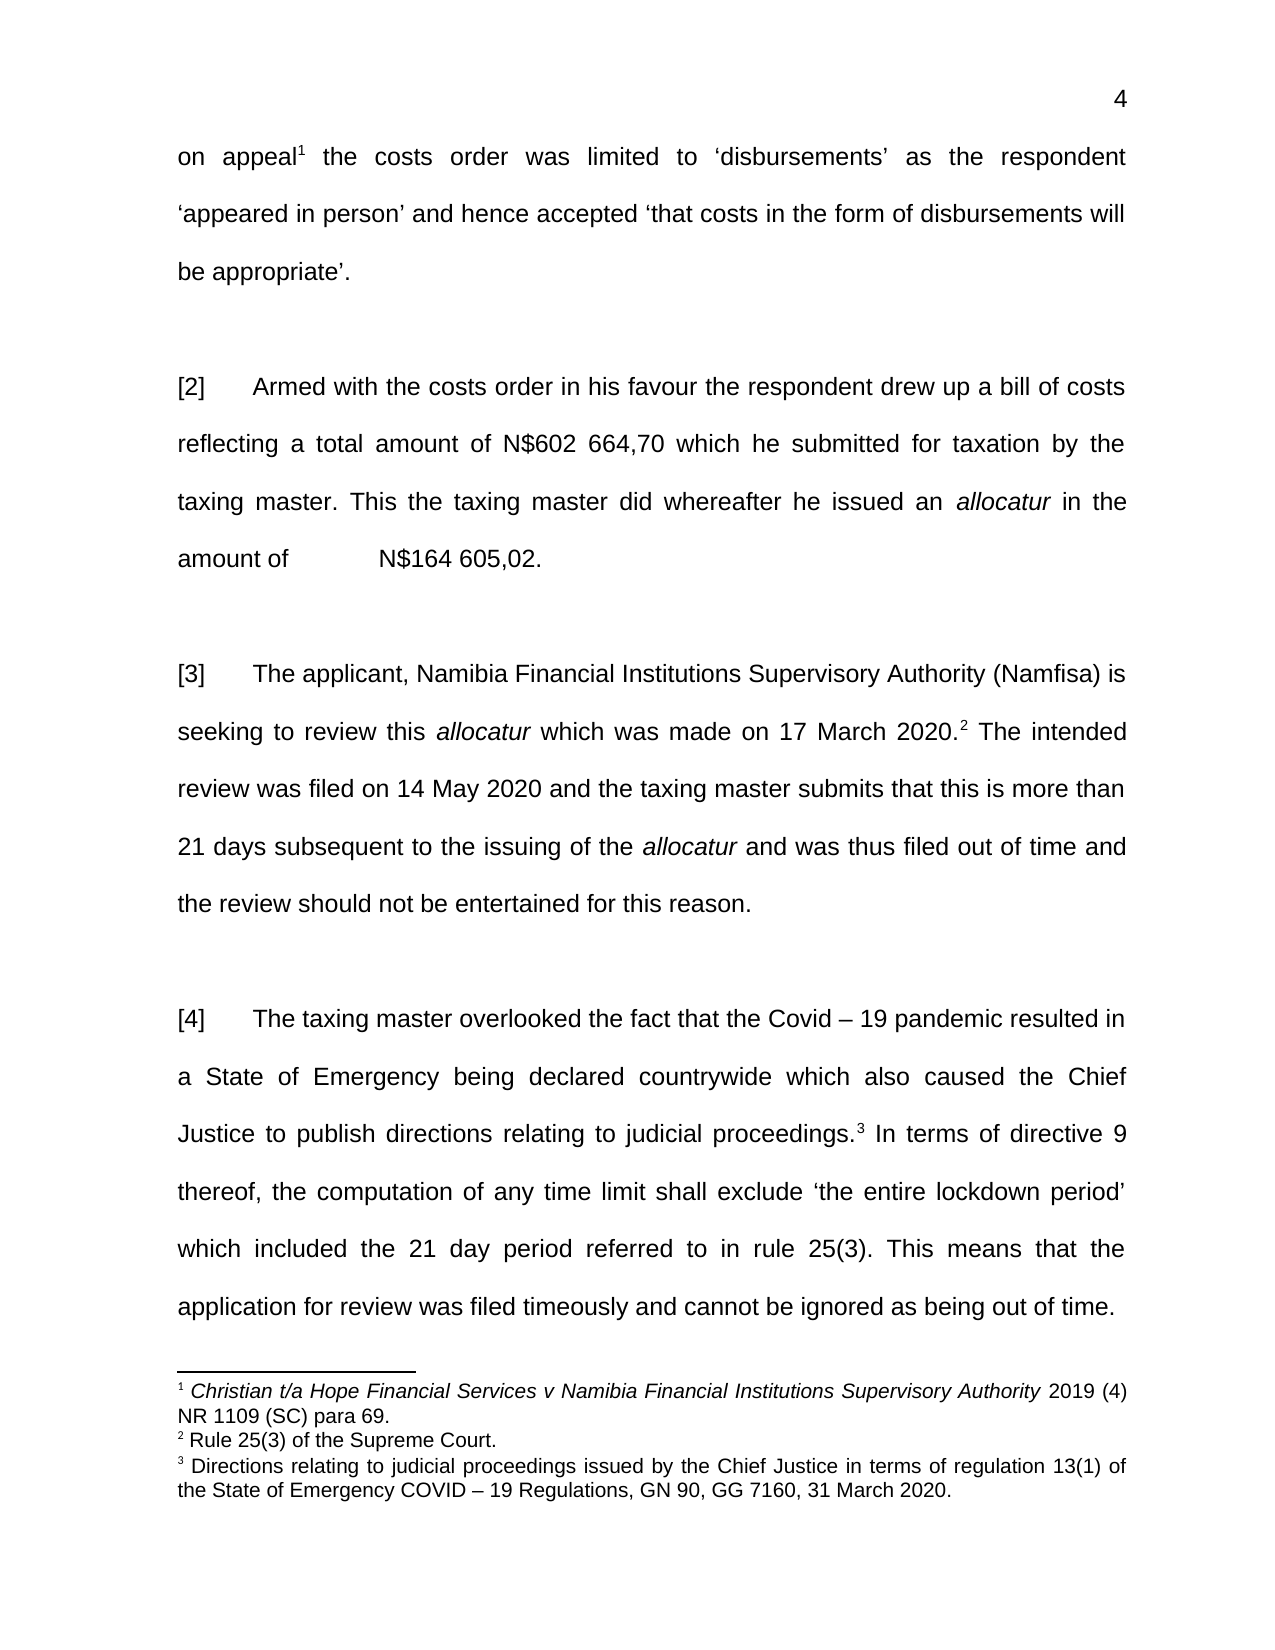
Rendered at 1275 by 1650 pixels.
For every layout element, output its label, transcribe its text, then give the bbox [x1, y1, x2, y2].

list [177, 142, 1127, 286]
list The taxing master overlooked the fact that the Covid – 19 pandemic resulted in a State of Emergency being declared countrywide which also caused the Chief Justice to publish directions relating to judicial proceedings. In terms of directive 9 thereof, the computation of any time limit shall exclude ‘the entire lockdown period’ which included the 21 day period referred to in rule 25(3). This means that the application for review was filed timeously and cannot be ignored as being out of time. [177, 1004, 1127, 1321]
list The applicant, Namibia Financial Institutions Supervisory Authority (Namfisa) is seeking to review this allocatur which was made on 17 March 2020. The intended review was filed on 14 May 2020 and the taxing master submits that this is more than 21 days subsequent to the issuing of the allocatur and was thus filed out of time and the review should not be entertained for this reason. [177, 659, 1127, 918]
list Armed with the costs order in his favour the respondent drew up a bill of costs reflecting a total amount of N$602 664,70 which he submitted for taxation by the taxing master. This the taxing master did whereafter he issued an allocatur in the amount of N$164 605,02. [177, 372, 1127, 573]
